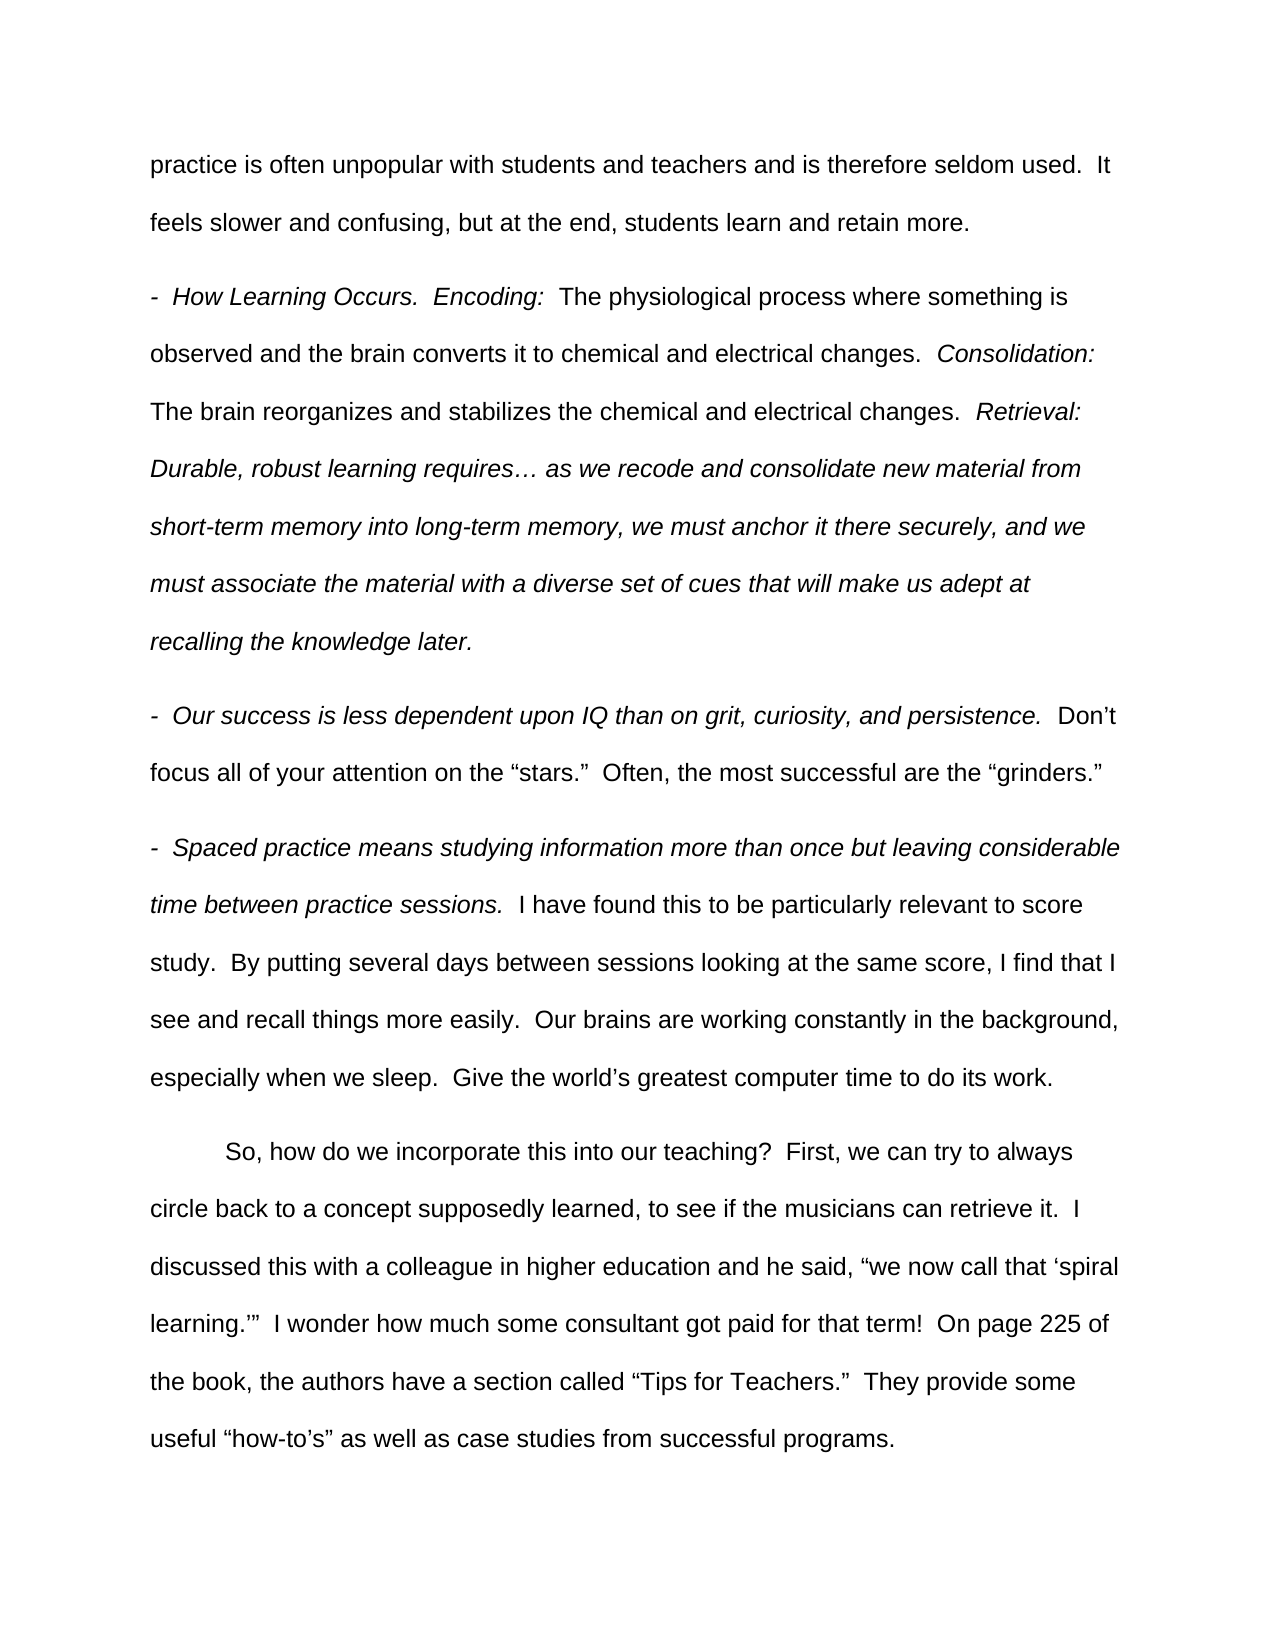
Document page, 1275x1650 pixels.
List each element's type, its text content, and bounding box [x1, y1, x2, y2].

text - Our success is less dependent upon IQ than on grit, curiosity, and persistence. Don’t focus all of your attention on the “stars.” Often, the most successful are the “grinders.” [150, 701, 1125, 787]
text - Spaced practice means studying information more than once but leaving considerable time between practice sessions. I have found this to be particularly relevant to score study. By putting several days between sessions looking at the same score, I find that I see and recall things more easily. Our brains are working constantly in the background, especially when we sleep. Give the world’s greatest computer time to do its work. [150, 832, 1125, 1091]
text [150, 150, 1125, 236]
text So, how do we incorporate this into our teaching? First, we can try to always circle back to a concept supposedly learned, to see if the musicians can retrieve it. I discussed this with a colleague in higher education and he said, “we now call that ‘spiral learning.’” I wonder how much some consultant got paid for that term! On page 225 of the book, the authors have a section called “Tips for Teachers.” They provide some useful “how-to’s” as well as case studies from successful programs. [150, 1137, 1125, 1453]
text - How Learning Occurs. Encoding: The physiological process where something is observed and the brain converts it to chemical and electrical changes. Consolidation: The brain reorganizes and stabilizes the chemical and electrical changes. Retrieval: Durable, robust learning requires… as we recode and consolidate new material from short-term memory into long-term memory, we must anchor it there securely, and we must associate the material with a diverse set of cues that will make us adept at recalling the knowledge later. [150, 282, 1125, 655]
